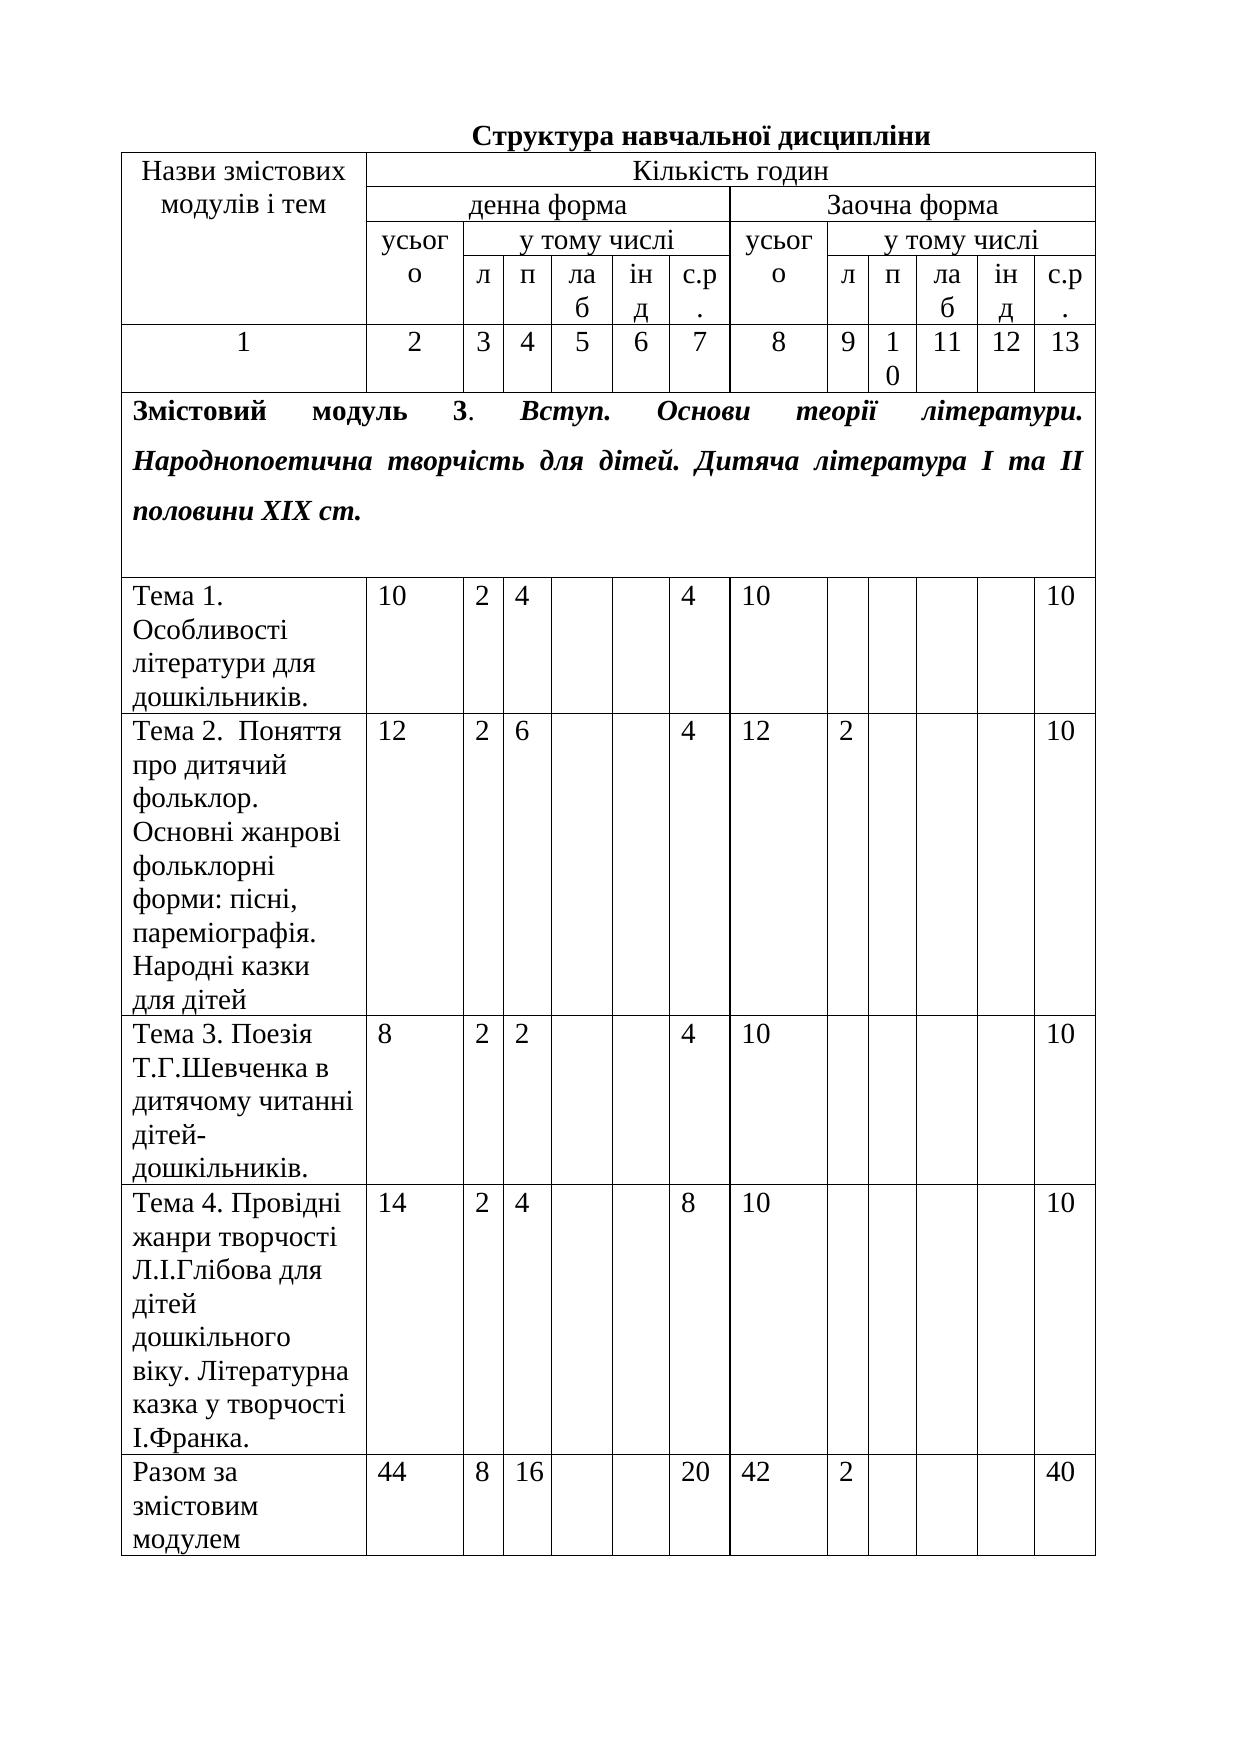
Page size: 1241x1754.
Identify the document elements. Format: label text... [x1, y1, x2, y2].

table_cell [613, 714, 669, 1015]
table_cell л [464, 256, 503, 323]
table_cell 40 [1035, 1455, 1095, 1555]
table_cell [978, 1455, 1034, 1555]
table_cell [978, 578, 1034, 712]
table_cell 2 [464, 1016, 503, 1184]
table_cell 7 [670, 325, 729, 392]
table_cell [828, 578, 868, 712]
table_header Кількість годин [367, 153, 1095, 186]
table_cell 9 [828, 325, 868, 392]
table_cell 4 [504, 1185, 551, 1453]
table_cell [978, 714, 1034, 1015]
table_cell п [869, 256, 916, 323]
table_cell 12 [978, 325, 1034, 392]
table_cell 14 [367, 1185, 463, 1453]
table_cell [552, 714, 612, 1015]
table_cell Тема 4. Провідні жанри творчості Л.І.Глібова для дітей дошкільного віку. Літературна казка у творчості І.Франка. [122, 1185, 366, 1453]
table_cell 12 [731, 714, 827, 1015]
table_cell 11 [917, 325, 977, 392]
table_cell 10 [1035, 1016, 1095, 1184]
table_cell інд [978, 256, 1034, 323]
table_cell [869, 1185, 916, 1453]
table_cell лаб [552, 256, 612, 323]
table_cell Змістовий модуль 3. Вступ. Основи теорії літератури. Народнопоетична творчість для дітей. Дитяча література І та ІІ половини ХІХ ст. [122, 393, 1095, 577]
table_cell 16 [504, 1455, 551, 1555]
table_cell 6 [504, 714, 551, 1015]
table_cell [552, 1185, 612, 1453]
table_cell [613, 1016, 669, 1184]
table_cell с.р. [670, 256, 729, 323]
table_cell 44 [367, 1455, 463, 1555]
table_cell [869, 578, 916, 712]
table_cell 4 [670, 578, 729, 712]
table_cell 2 [828, 1455, 868, 1555]
table_cell [869, 1016, 916, 1184]
table_cell у тому числі [464, 222, 729, 255]
text Структура навчальної дисципліни [177, 118, 1152, 152]
table_header Назви змістових модулів і тем [122, 153, 366, 323]
table_cell [613, 1185, 669, 1453]
table_cell 2 [828, 714, 868, 1015]
table_cell 2 [464, 714, 503, 1015]
table_cell Тема 3. Поезія Т.Г.Шевченка в дитячому читанні дітей-дошкільників. [122, 1016, 366, 1184]
table_cell [613, 1455, 669, 1555]
table_cell Тема 2. Поняття про дитячий фольклор. Основні жанрові фольклорні форми: пісні, пареміографія. Народні казки для дітей [122, 714, 366, 1015]
table_cell денна форма [367, 187, 729, 221]
table_cell 12 [367, 714, 463, 1015]
table_cell 13 [1035, 325, 1095, 392]
table_cell лаб [917, 256, 977, 323]
table_cell [917, 1185, 977, 1453]
table_cell Тема 1. Особливості літератури для дошкільників. [122, 578, 366, 712]
table_cell 4 [504, 578, 551, 712]
table_cell у тому числі [828, 222, 1095, 255]
table_cell Заочна форма [731, 187, 1095, 221]
table_cell 4 [670, 714, 729, 1015]
table_cell л [828, 256, 868, 323]
table_cell 8 [367, 1016, 463, 1184]
table_cell 8 [464, 1455, 503, 1555]
table_cell [552, 1455, 612, 1555]
table_cell 10 [1035, 578, 1095, 712]
table_cell [917, 1016, 977, 1184]
table_cell [978, 1185, 1034, 1453]
table_cell 2 [464, 578, 503, 712]
table_cell 1 [122, 325, 366, 392]
table_cell 2 [464, 1185, 503, 1453]
table_cell [828, 1185, 868, 1453]
table_cell інд [613, 256, 669, 323]
table_cell 10 [367, 578, 463, 712]
table_cell 3 [464, 325, 503, 392]
table_cell [917, 1455, 977, 1555]
table_cell 10 [731, 1016, 827, 1184]
table_cell [917, 578, 977, 712]
table_cell 10 [731, 578, 827, 712]
table_cell 10 [731, 1185, 827, 1453]
table_cell [978, 1016, 1034, 1184]
table_cell 5 [552, 325, 612, 392]
table_cell 4 [670, 1016, 729, 1184]
table_cell 2 [367, 325, 463, 392]
table_cell [917, 714, 977, 1015]
table_cell 6 [613, 325, 669, 392]
table_cell 10 [1035, 714, 1095, 1015]
table_cell 20 [670, 1455, 729, 1555]
table_cell [869, 714, 916, 1015]
table_cell 10 [1035, 1185, 1095, 1453]
table_cell 8 [731, 325, 827, 392]
table_cell 42 [731, 1455, 827, 1555]
table_cell усього [731, 222, 827, 323]
table_cell с.р. [1035, 256, 1095, 323]
table_cell 8 [670, 1185, 729, 1453]
table_cell п [504, 256, 551, 323]
table_cell [552, 578, 612, 712]
table_cell 4 [504, 325, 551, 392]
table_cell [828, 1016, 868, 1184]
table_cell [869, 1455, 916, 1555]
table_cell 2 [504, 1016, 551, 1184]
table_cell [613, 578, 669, 712]
table_cell [552, 1016, 612, 1184]
table_cell 10 [869, 325, 916, 392]
table_cell Разом за змістовим модулем [122, 1455, 366, 1555]
table_cell усього [367, 222, 463, 323]
